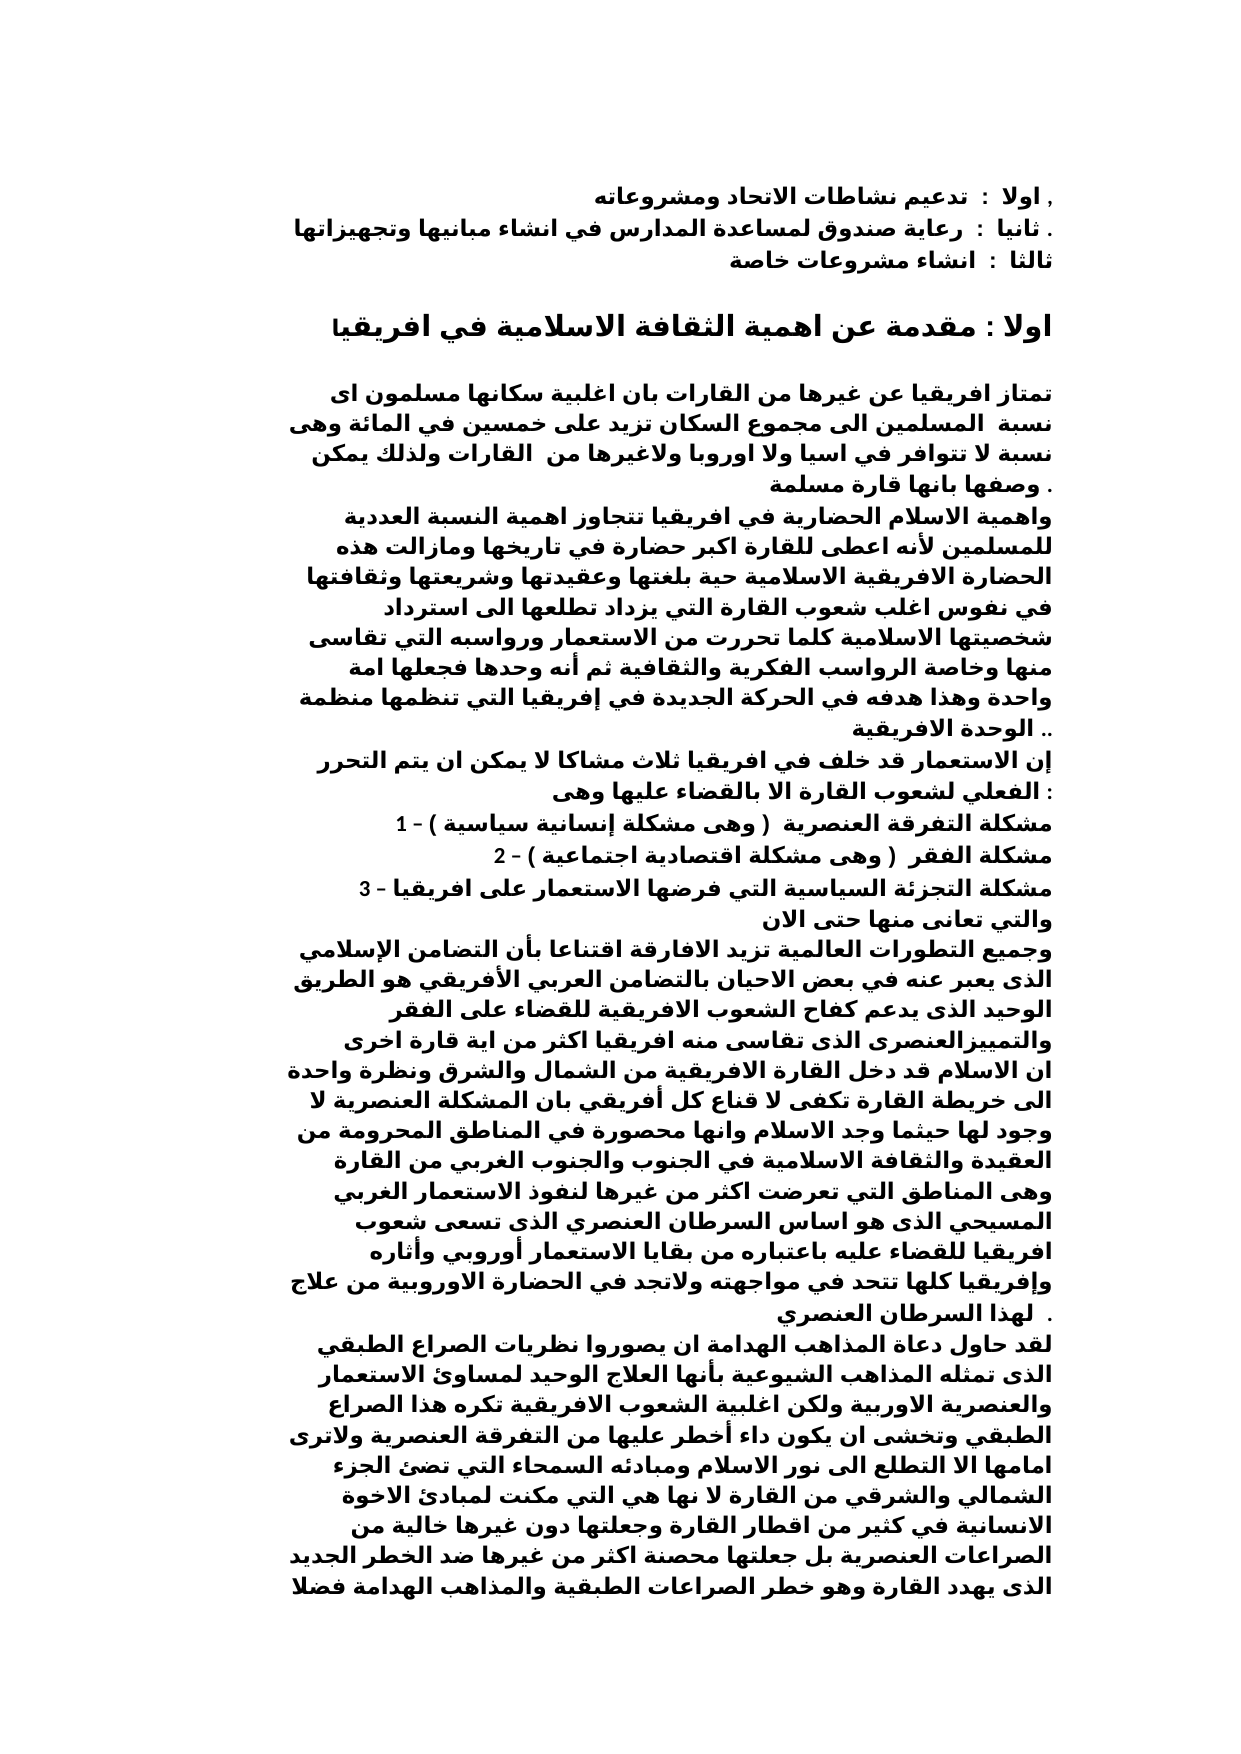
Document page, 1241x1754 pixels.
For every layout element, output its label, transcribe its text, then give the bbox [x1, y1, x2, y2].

list تمتاز افريقيا عن غيرها من القارات بان اغلبية سكانها مسلمون اى نسبة المسلمين الى مجموع السكان تزيد على خمسين في المائة وهى نسبة لا تتوافر في اسيا ولا اوروبا ولاغيرها من القارات ولذلك يمكن وصفها بانها قارة مسلمة . [278, 380, 1053, 499]
list ثالثا : انشاء مشروعات خاصة [278, 247, 1053, 273]
list إن الاستعمار قد خلف في افريقيا ثلاث مشاكا لا يمكن ان يتم التحرر الفعلي لشعوب القارة الا بالقضاء عليها وهى : [278, 747, 1053, 805]
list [278, 1331, 1053, 1599]
list 2 – مشكلة الفقر ( وهى مشكلة اقتصادية اجتماعية ) [278, 842, 1053, 870]
list وجميع التطورات العالمية تزيد الافارقة اقتناعا بأن التضامن الإسلامي الذى يعبر عنه في بعض الاحيان بالتضامن العربي الأفريقي هو الطريق الوحيد الذى يدعم كفاح الشعوب الافريقية للقضاء على الفقر والتمييزالعنصرى الذى تقاسى منه افريقيا اكثر من اية قارة اخرى [278, 936, 1053, 1053]
list اولا : تدعيم نشاطات الاتحاد ومشروعاته , [278, 182, 1053, 210]
list واهمية الاسلام الحضارية في افريقيا تتجاوز اهمية النسبة العددية للمسلمين لأنه اعطى للقارة اكبر حضارة في تاريخها ومازالت هذه الحضارة الافريقية الاسلامية حية بلغتها وعقيدتها وشريعتها وثقافتها في نفوس اغلب شعوب القارة التي يزداد تطلعها الى استرداد شخصيتها الاسلامية كلما تحررت من الاستعمار ورواسبه التي تقاسى منها وخاصة الرواسب الفكرية والثقافية ثم أنه وحدها فجعلها امة واحدة وهذا هدفه في الحركة الجديدة في إفريقيا التي تنظمها منظمة الوحدة الافريقية .. [278, 503, 1053, 743]
list ان الاسلام قد دخل القارة الافريقية من الشمال والشرق ونظرة واحدة الى خريطة القارة تكفى لا قناع كل أفريقي بان المشكلة العنصرية لا وجود لها حيثما وجد الاسلام وانها محصورة في المناطق المحرومة من العقيدة والثقافة الاسلامية في الجنوب والجنوب الغربي من القارة وهى المناطق التي تعرضت اكثر من غيرها لنفوذ الاستعمار الغربي المسيحي الذى هو اساس السرطان العنصري الذى تسعى شعوب افريقيا للقضاء عليه باعتباره من بقايا الاستعمار أوروبي وأثاره وإفريقيا كلها تتحد في مواجهته ولاتجد في الحضارة الاوروبية من علاج لهذا السرطان العنصري . [278, 1057, 1053, 1327]
list اولا : مقدمة عن اهمية الثقافة الاسلامية في افريقيا [278, 309, 1053, 342]
list 3 – مشكلة التجزئة السياسية التي فرضها الاستعمار على افريقيا والتي تعانى منها حتى الان [278, 874, 1053, 932]
list ثانيا : رعاية صندوق لمساعدة المدارس في انشاء مبانيها وتجهيزاتها . [278, 214, 1053, 242]
list 1 – مشكلة التفرقة العنصرية ( وهى مشكلة إنسانية سياسية ) [278, 809, 1053, 837]
